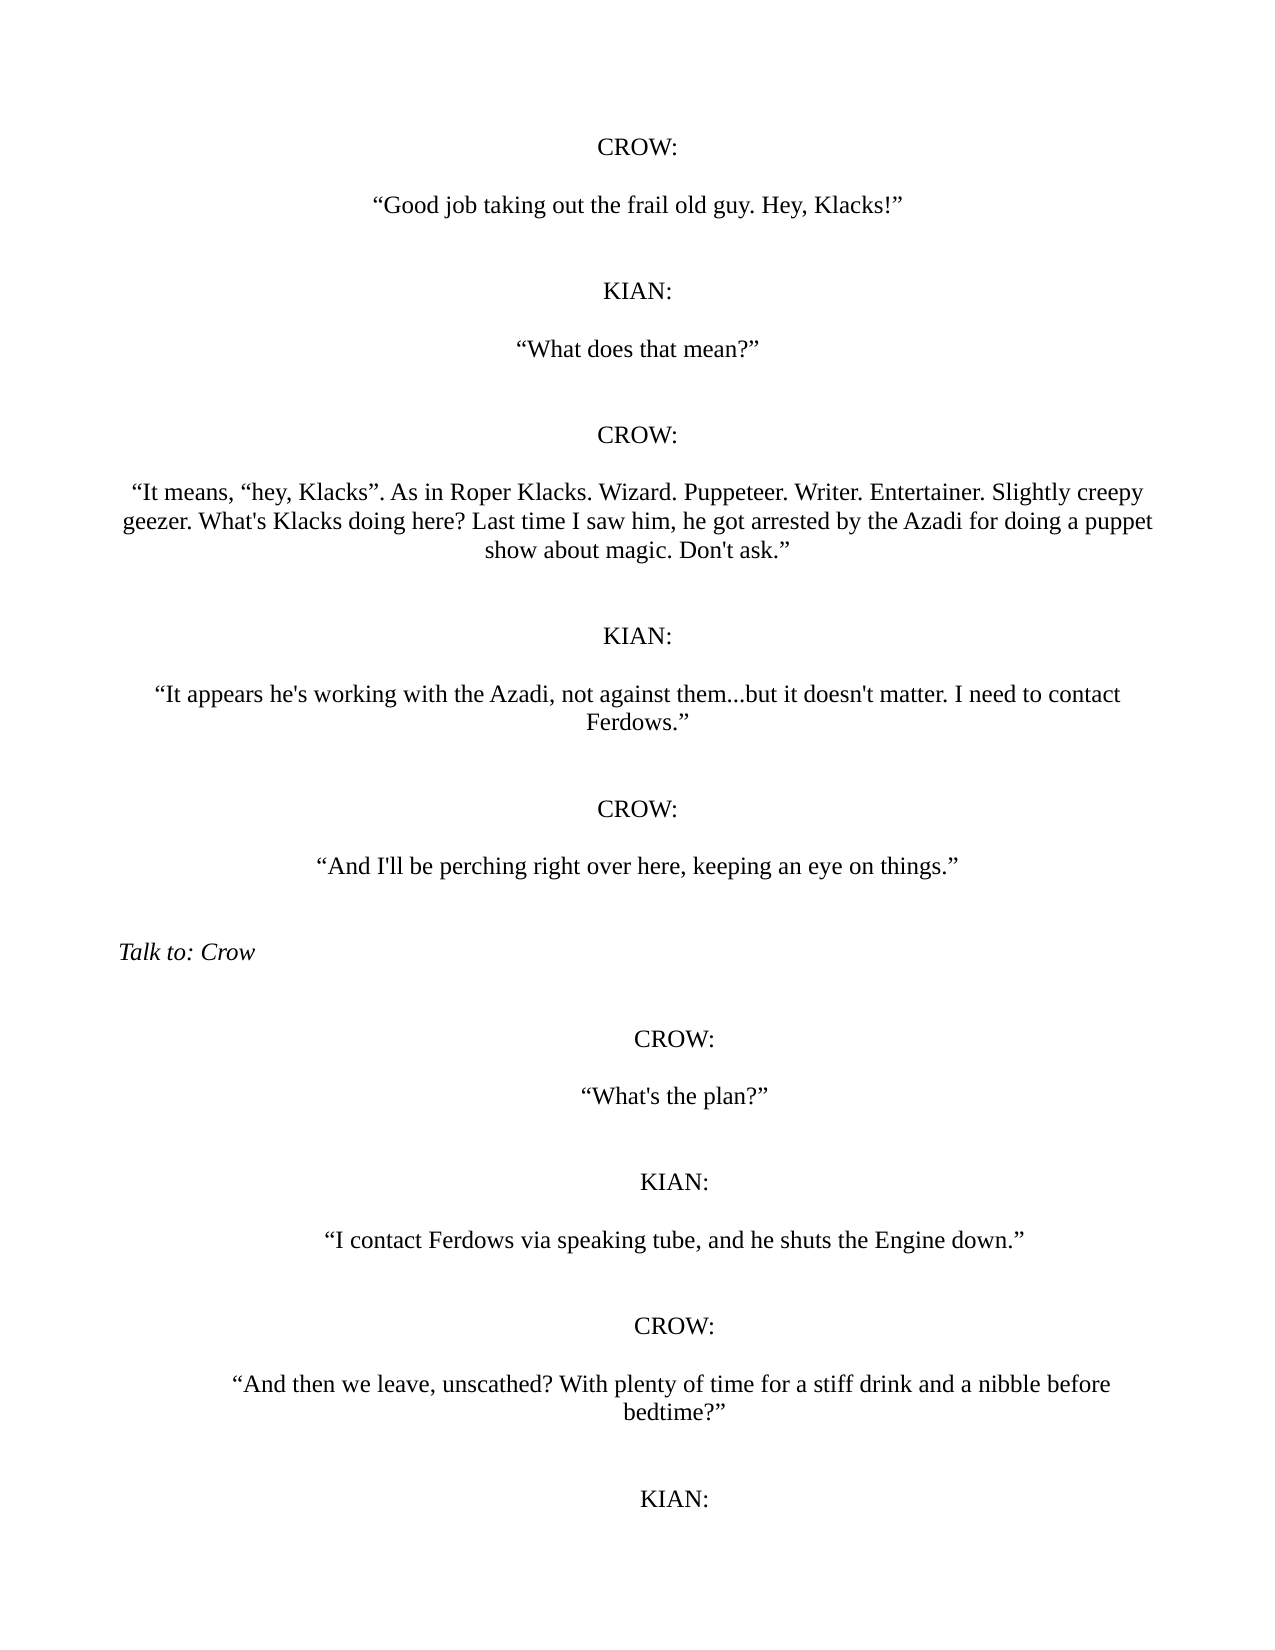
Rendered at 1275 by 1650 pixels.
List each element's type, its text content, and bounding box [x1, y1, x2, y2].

text KIAN: [118, 1167, 1157, 1196]
text CROW: [118, 794, 1157, 822]
text CROW: [118, 1311, 1157, 1340]
text “What does that mean?” [118, 334, 1157, 362]
text “I contact Ferdows via speaking tube, and he shuts the Engine down.” [118, 1225, 1157, 1254]
text KIAN: [118, 276, 1157, 305]
text KIAN: [118, 1484, 1157, 1512]
text KIAN: [118, 621, 1157, 650]
text CROW: [118, 1024, 1157, 1052]
text “And then we leave, unscathed? With plenty of time for a stiff drink and a nibble before bedtime?” [118, 1369, 1157, 1426]
text “And I'll be perching right over here, keeping an eye on things.” [118, 851, 1157, 880]
text CROW: [118, 132, 1157, 190]
text “What's the plan?” [118, 1081, 1157, 1110]
text Talk to: Crow [118, 937, 1157, 966]
text CROW: [118, 420, 1157, 449]
text “Good job taking out the frail old guy. Hey, Klacks!” [118, 190, 1157, 219]
text “It appears he's working with the Azadi, not against them...but it doesn't matter. I need to contact Ferdows.” [118, 679, 1157, 736]
text “It means, “hey, Klacks”. As in Roper Klacks. Wizard. Puppeteer. Writer. Entertainer. Slightly creepy geezer. What's Klacks doing here? Last time I saw him, he got arrested by the Azadi for doing a puppet show about magic. Don't ask.” [118, 477, 1157, 564]
